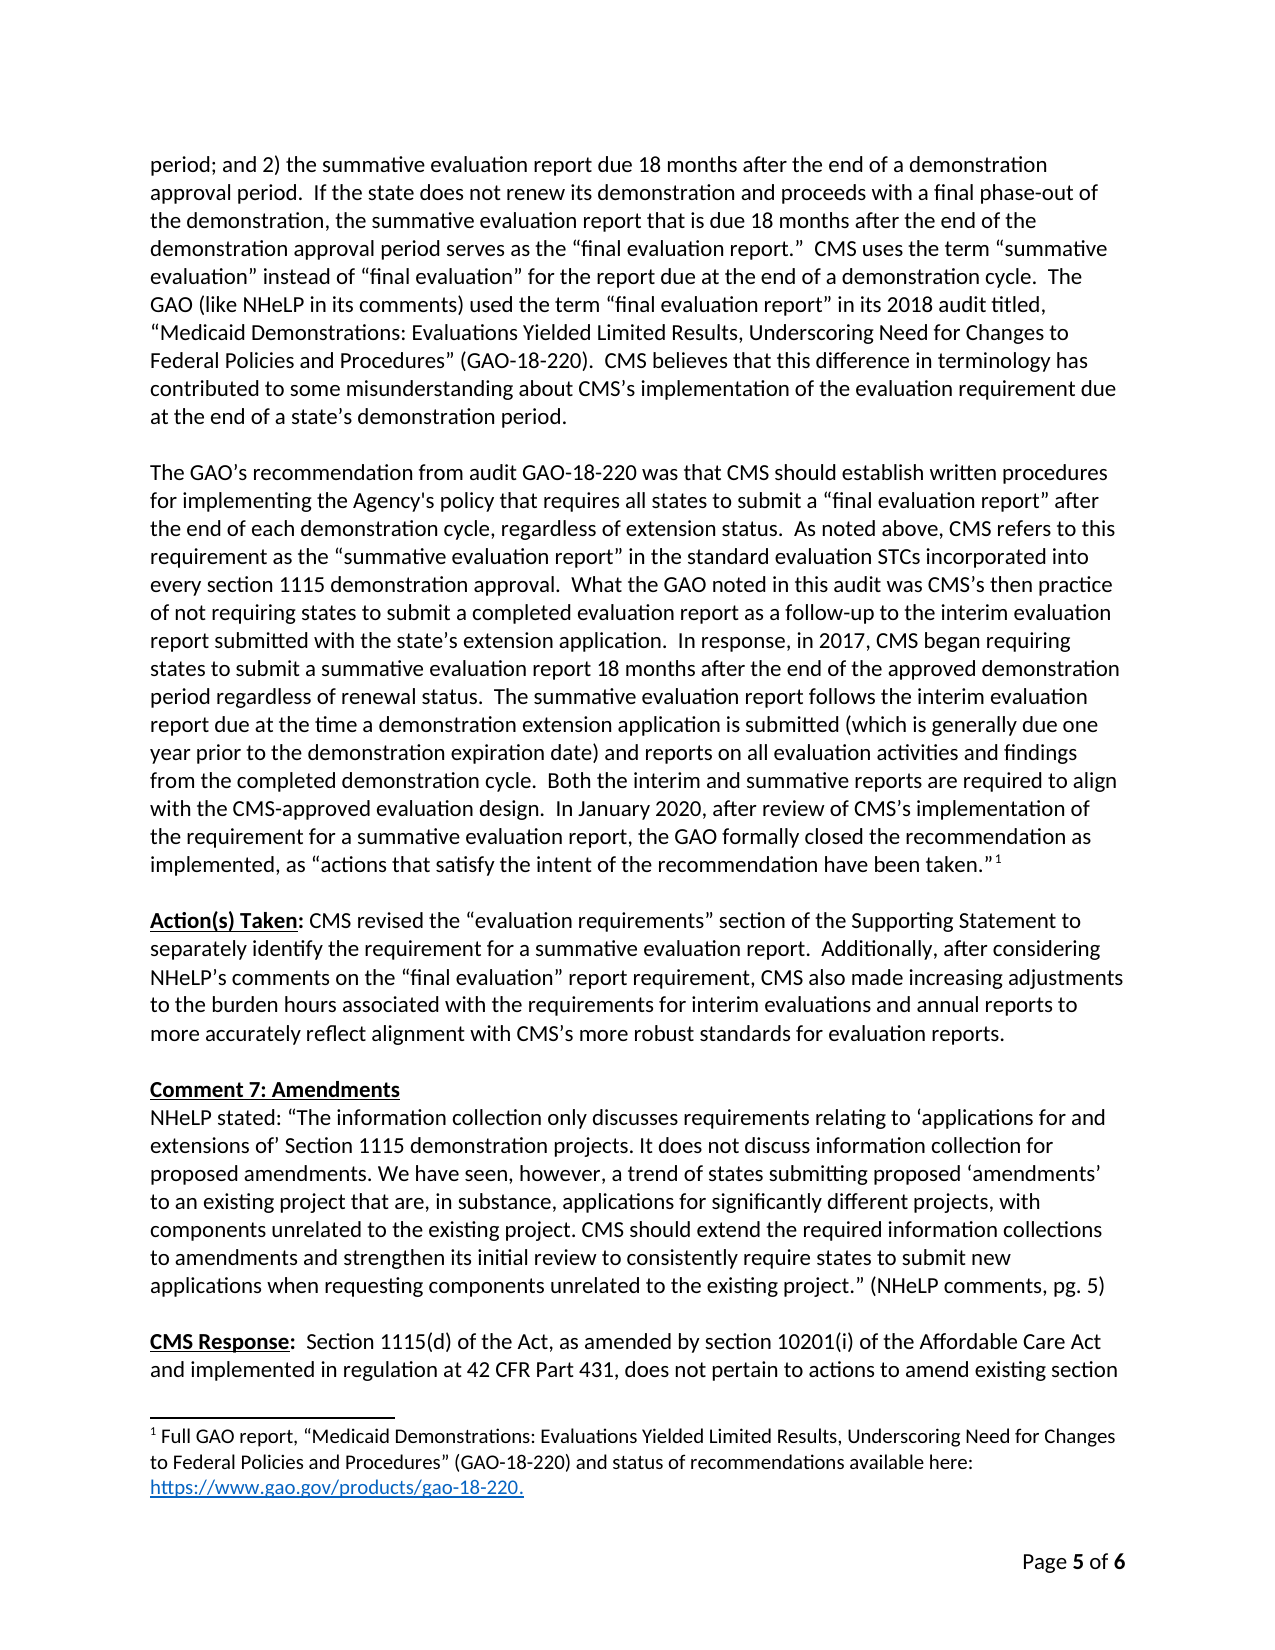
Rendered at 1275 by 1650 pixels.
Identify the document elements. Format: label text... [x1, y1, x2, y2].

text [150, 1327, 1125, 1383]
text NHeLP stated: “The information collection only discusses requirements relating to ‘applications for and extensions of’ Section 1115 demonstration projects. It does not discuss information collection for proposed amendments. We have seen, however, a trend of states submitting proposed ‘amendments’ to an existing project that are, in substance, applications for significantly different projects, with components unrelated to the existing project. CMS should extend the required information collections to amendments and strengthen its initial review to consistently require states to submit new applications when requesting components unrelated to the existing project.” (NHeLP comments, pg. 5) [150, 1103, 1125, 1299]
text Action(s) Taken: CMS revised the “evaluation requirements” section of the Supporting Statement to separately identify the requirement for a summative evaluation report. Additionally, after considering NHeLP’s comments on the “final evaluation” report requirement, CMS also made increasing adjustments to the burden hours associated with the requirements for interim evaluations and annual reports to more accurately reflect alignment with CMS’s more robust standards for evaluation reports. [150, 907, 1125, 1047]
text Comment 7: Amendments [150, 1075, 1125, 1103]
text The GAO’s recommendation from audit GAO-18-220 was that CMS should establish written procedures for implementing the Agency's policy that requires all states to submit a “final evaluation report” after the end of each demonstration cycle, regardless of extension status. As noted above, CMS refers to this requirement as the “summative evaluation report” in the standard evaluation STCs incorporated into every section 1115 demonstration approval. What the GAO noted in this audit was CMS’s then practice of not requiring states to submit a completed evaluation report as a follow-up to the interim evaluation report submitted with the state’s extension application. In response, in 2017, CMS began requiring states to submit a summative evaluation report 18 months after the end of the approved demonstration period regardless of renewal status. The summative evaluation report follows the interim evaluation report due at the time a demonstration extension application is submitted (which is generally due one year prior to the demonstration expiration date) and reports on all evaluation activities and findings from the completed demonstration cycle. Both the interim and summative reports are required to align with the CMS-approved evaluation design. In January 2020, after review of CMS’s implementation of the requirement for a summative evaluation report, the GAO formally closed the recommendation as implemented, as “actions that satisfy the intent of the recommendation have been taken.” [150, 458, 1125, 878]
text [150, 150, 1125, 430]
